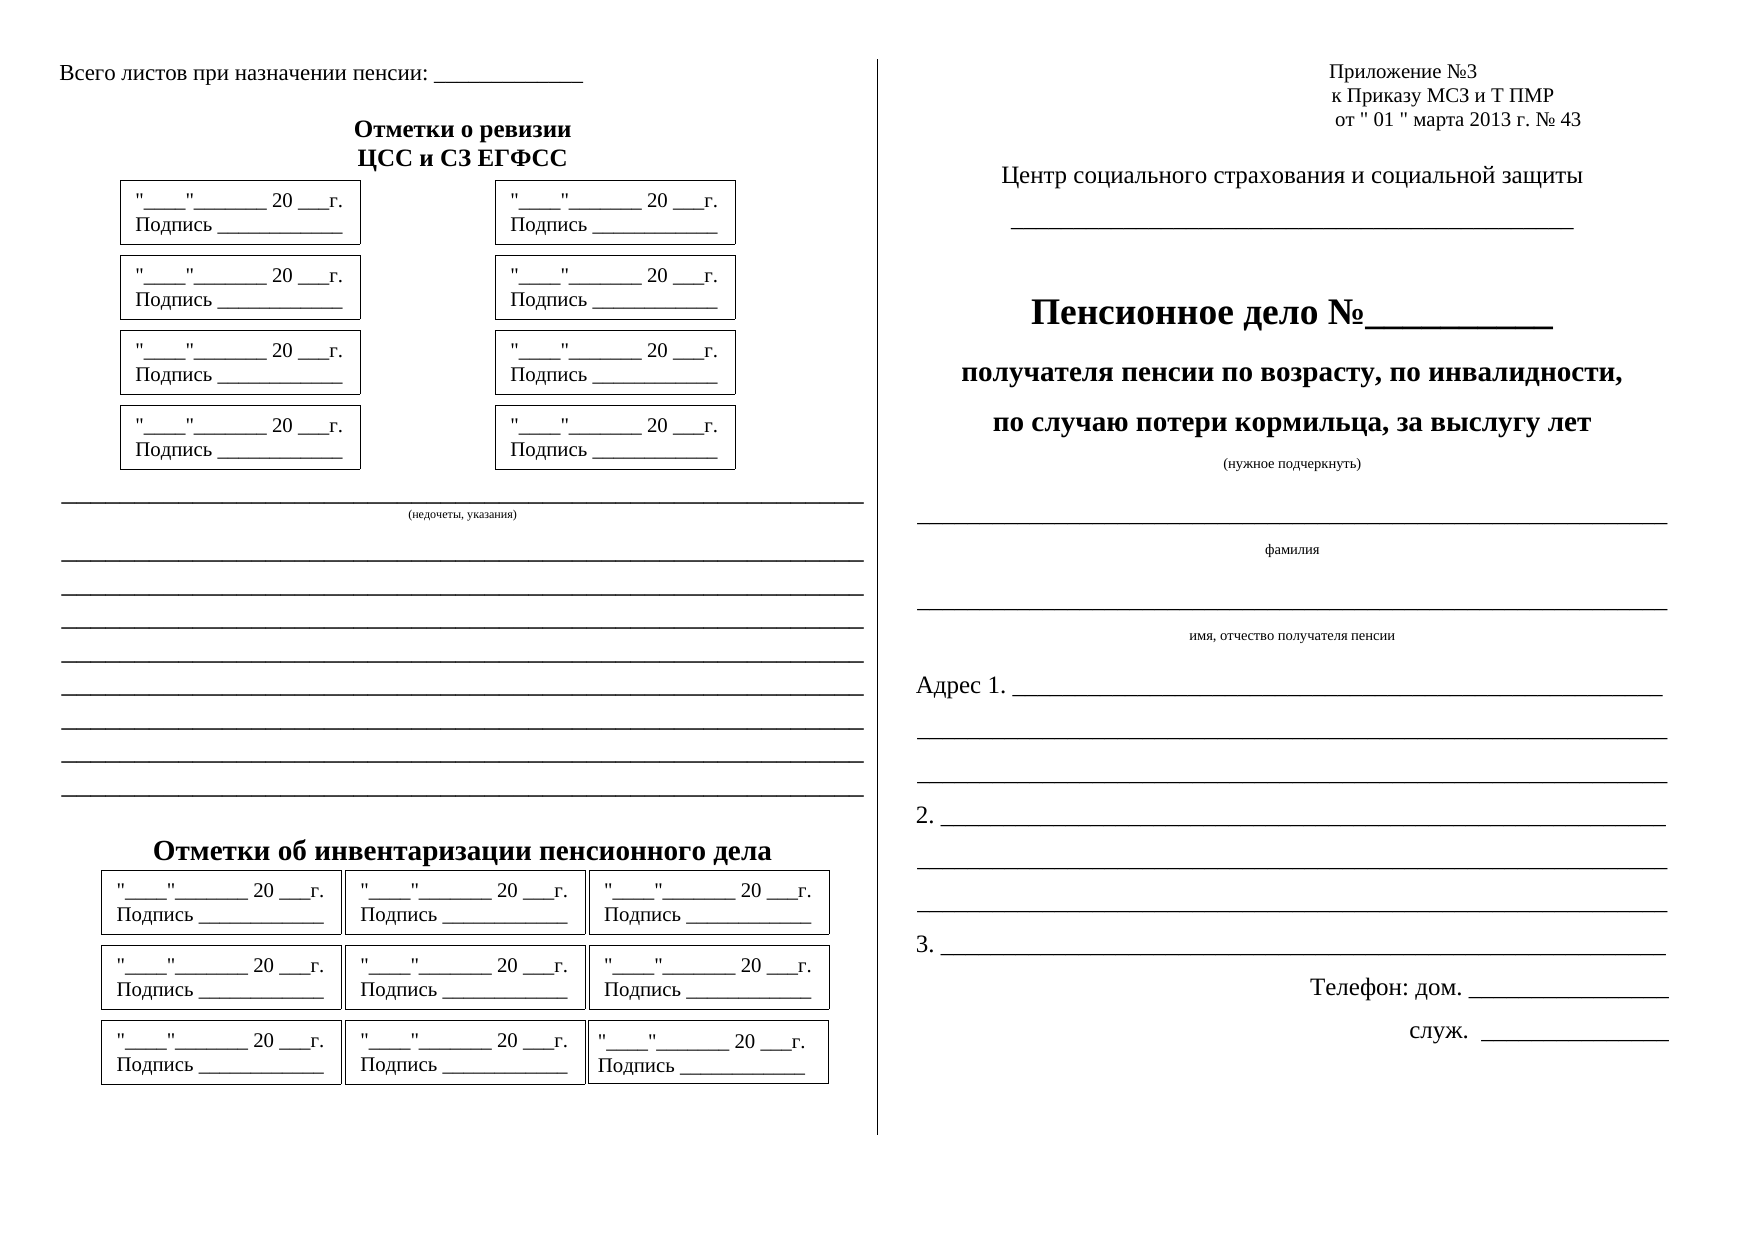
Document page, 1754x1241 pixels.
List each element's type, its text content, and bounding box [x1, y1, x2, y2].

table_header Всего листов при назначении пенсии: _____________ Отметки о ревизии ЦСС и СЗ ЕГФСС _______________________________________________________ (недочеты, указания) _______________________________________________________ _______________________________________________________ _______________________________________________________ _______________________________________________________ _______________________________________________________ _______________________________________________________ _______________________________________________________ _______________________________________________________ Отметки об инвентаризации пенсионного дела [48, 59, 877, 1135]
table_header Приложение №3 к Приказу МСЗ и Т ПМР от " 01 " марта 2013 г. № 43 Центр социального страхования и социальной защиты _____________________________________________ Пенсионное дело №__________ получателя пенсии по возрасту, по инвалидности, по случаю потери кормильца, за выслугу лет (нужное подчеркнуть) ____________________________________________________________ фамилия ____________________________________________________________ имя, отчество получателя пенсии Адрес 1. ____________________________________________________ ____________________________________________________________ ____________________________________________________________ 2. __________________________________________________________ ____________________________________________________________ ____________________________________________________________ 3. __________________________________________________________ Телефон: дом. ________________ служ. _______________ [878, 59, 1706, 1135]
